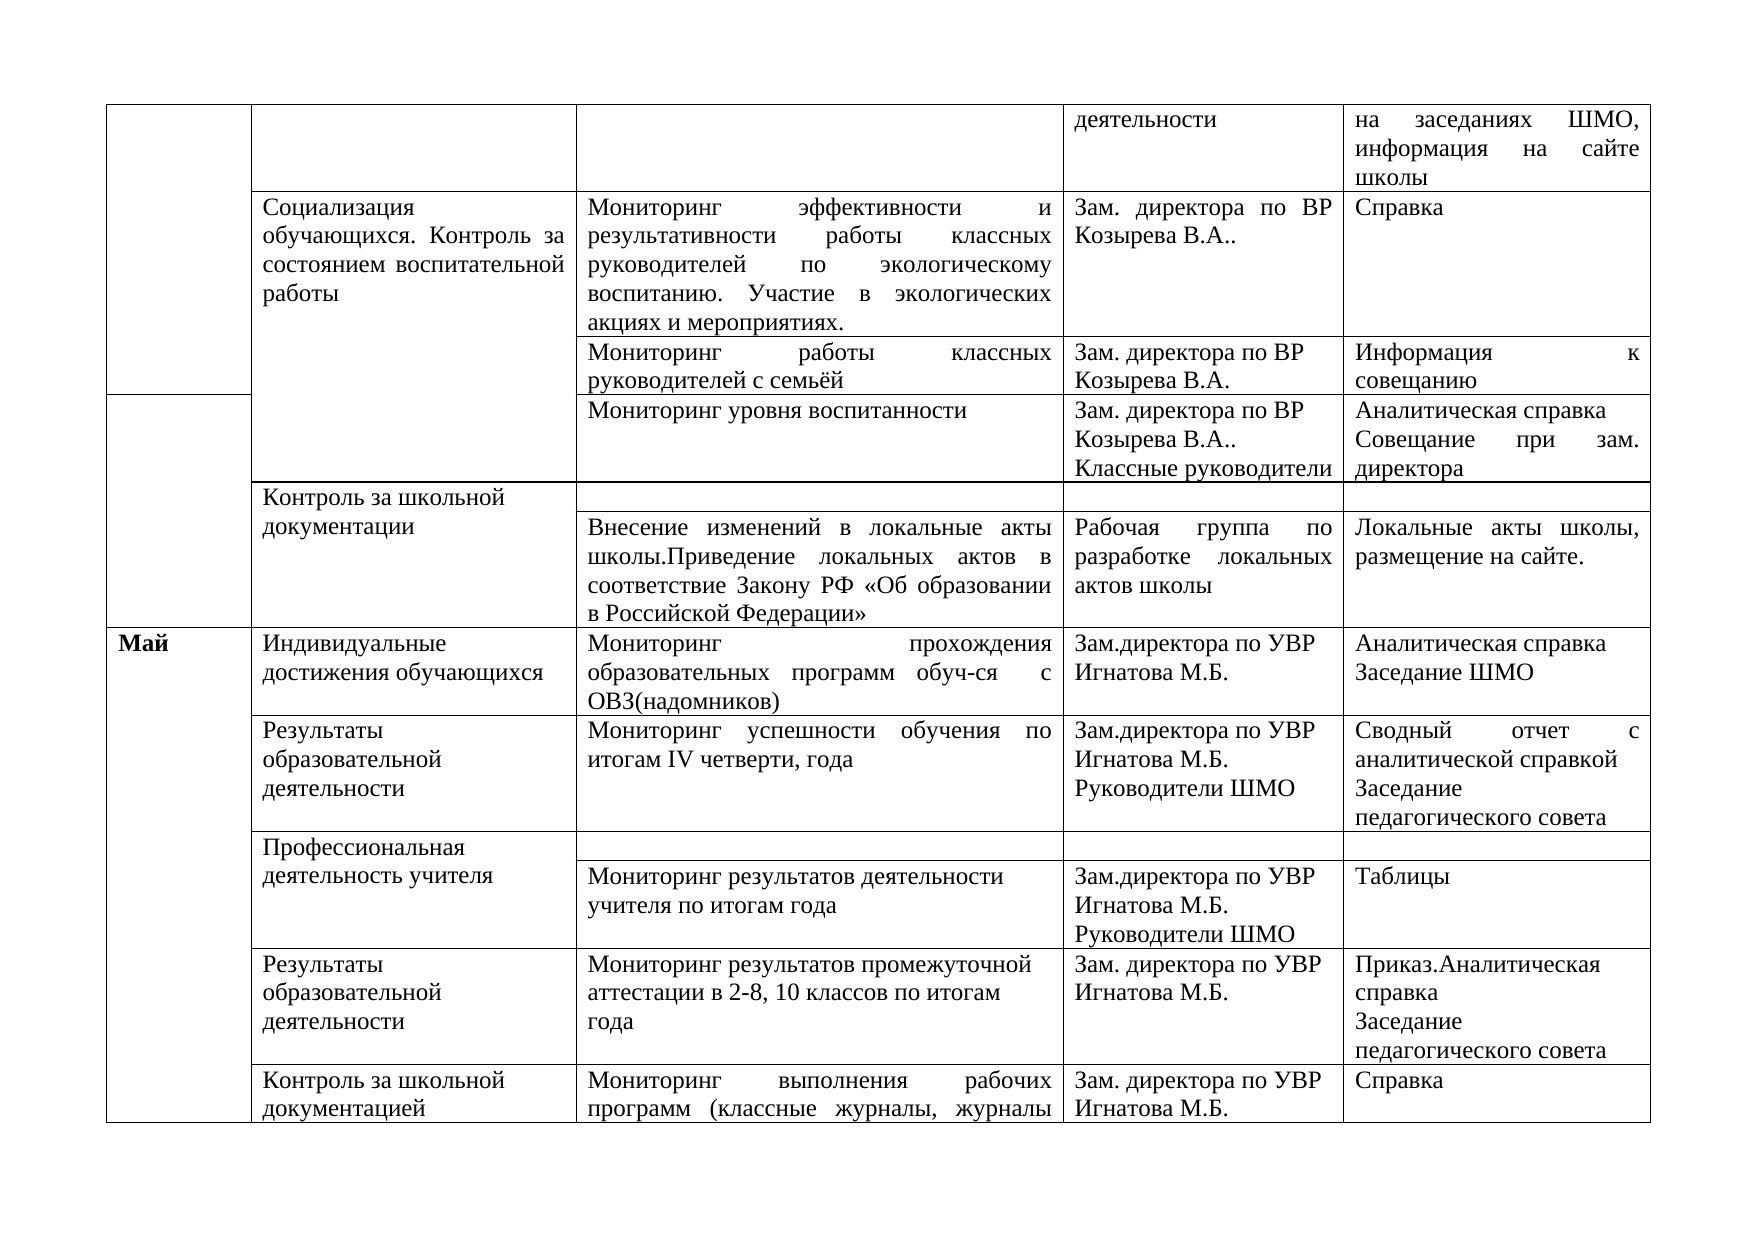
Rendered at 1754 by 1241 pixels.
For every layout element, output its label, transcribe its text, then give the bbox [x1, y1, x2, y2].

table_cell [1064, 483, 1343, 511]
table_cell Аналитическая справка Заседание ШМО [1344, 628, 1650, 714]
table_cell Май [107, 628, 251, 1122]
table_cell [1064, 105, 1343, 191]
table_cell Аналитическая справка Совещание при зам. директора [1344, 395, 1650, 481]
table_cell [1344, 832, 1650, 860]
table_cell Таблицы [1344, 861, 1650, 948]
table_cell Мониторинг прохождения образовательных программ обуч-ся с ОВЗ(надомников) [577, 628, 1063, 714]
table_cell Справка [1344, 192, 1650, 336]
table_cell Справка [1344, 1065, 1650, 1122]
table_cell [1344, 483, 1650, 511]
table_cell Зам. директора по УВР Игнатова М.Б. [1064, 949, 1343, 1064]
table_cell Мониторинг результатов деятельности учителя по итогам года [577, 861, 1063, 948]
table_cell Мониторинг успешности обучения по итогам IV четверти, года [577, 716, 1063, 831]
table_cell Зам. директора по ВР Козырева В.А.. Классные руководители [1064, 395, 1343, 481]
table_cell Сводный отчет с аналитической справкой Заседание педагогического совета [1344, 716, 1650, 831]
table_cell Зам.директора по УВР Игнатова М.Б. Руководители ШМО [1064, 861, 1343, 948]
table_cell Рабочая группа по разработке локальных актов школы [1064, 512, 1343, 627]
table_cell [107, 395, 251, 627]
table_cell Приказ.Аналитическая справка Заседание педагогического совета [1344, 949, 1650, 1064]
table_cell Локальные акты школы, размещение на сайте. [1344, 512, 1650, 627]
table_cell Зам.директора по УВР Игнатова М.Б. Руководители ШМО [1064, 716, 1343, 831]
table_cell Результаты образовательной деятельности [252, 716, 576, 831]
table_cell Результаты образовательной деятельности [252, 949, 576, 1064]
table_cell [252, 1065, 576, 1122]
table_cell Профессиональная деятельность учителя [252, 832, 576, 948]
table_cell Внесение изменений в локальные акты школы.Приведение локальных актов в соответствие Закону РФ «Об образовании в Российской Федерации» [577, 512, 1063, 627]
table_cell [577, 1065, 1063, 1122]
table_cell Индивидуальные достижения обучающихся [252, 628, 576, 714]
table_cell Мониторинг уровня воспитанности [577, 395, 1063, 481]
table_cell [577, 832, 1063, 860]
table_cell Мониторинг результатов промежуточной аттестации в 2-8, 10 классов по итогам года [577, 949, 1063, 1064]
table_cell Информация к совещанию [1344, 337, 1650, 394]
table_cell Зам. директора по ВР Козырева В.А.. [1064, 192, 1343, 336]
table_cell [577, 483, 1063, 511]
table_cell Мониторинг работы классных руководителей с семьёй [577, 337, 1063, 394]
table_cell Зам. директора по ВР Козырева В.А. [1064, 337, 1343, 394]
table_cell [1064, 832, 1343, 860]
table_cell Мониторинг эффективности и результативности работы классных руководителей по экологическому воспитанию. Участие в экологических акциях и мероприятиях. [577, 192, 1063, 336]
table_cell Социализация обучающихся. Контроль за состоянием воспитательной работы [252, 192, 576, 481]
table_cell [252, 105, 576, 191]
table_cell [577, 105, 1063, 191]
table_cell Контроль за школьной документации [252, 483, 576, 627]
table_cell Зам.директора по УВР Игнатова М.Б. [1064, 628, 1343, 714]
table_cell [1344, 105, 1650, 191]
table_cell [1064, 1065, 1343, 1122]
